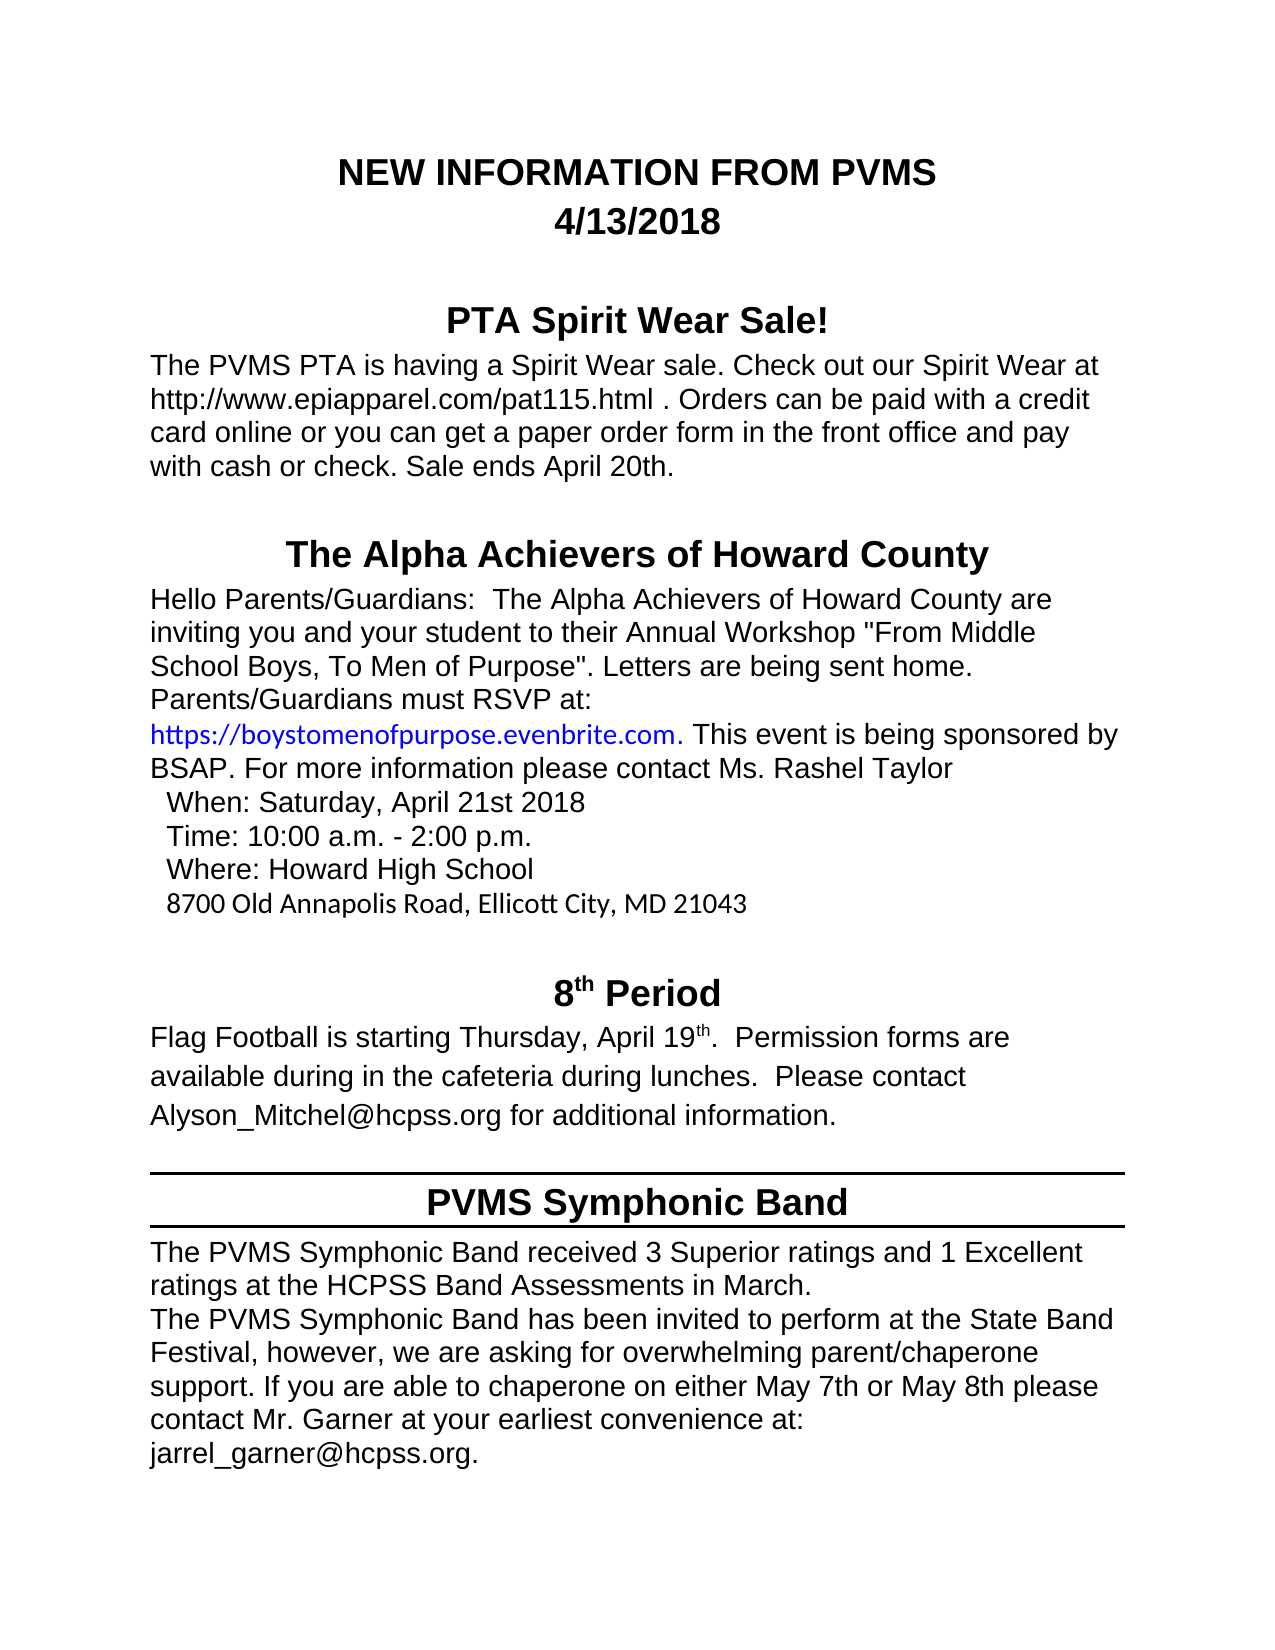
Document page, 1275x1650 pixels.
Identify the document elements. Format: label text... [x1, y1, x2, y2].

text The PVMS PTA is having a Spirit Wear sale. Check out our Spirit Wear at http://www.epiapparel.com/pat115.html . Orders can be paid with a credit card online or you can get a paper order form in the front office and pay with cash or check. Sale ends April 20th. [150, 348, 1125, 482]
text Time: 10:00 a.m. - 2:00 p.m. [150, 818, 1125, 852]
text 8700 Old Annapolis Road, Ellicott City, MD 21043 [150, 886, 1125, 921]
text 4/13/2018 [150, 199, 1125, 243]
text The PVMS Symphonic Band received 3 Superior ratings and 1 Excellent ratings at the HCPSS Band Assessments in March. [150, 1234, 1125, 1302]
text Flag Football is starting Thursday, April 19th. Permission forms are available during in the cafeteria during lunches. Please contact Alyson_Mitchel@hcpss.org for additional information. [150, 1020, 1125, 1131]
text PVMS Symphonic Band [150, 1180, 1125, 1225]
text 8th Period [150, 971, 1125, 1014]
text When: Saturday, April 21st 2018 [150, 785, 1125, 818]
text The PVMS Symphonic Band has been invited to perform at the State Band Festival, however, we are asking for overwhelming parent/chaperone support. If you are able to chaperone on either May 7th or May 8th please contact Mr. Garner at your earliest convenience at: jarrel_garner@hcpss.org. [150, 1302, 1125, 1469]
text NEW INFORMATION FROM PVMS [150, 150, 1125, 193]
text Where: Howard High School [150, 852, 1125, 886]
text PTA Spirit Wear Sale! [150, 299, 1125, 342]
text Hello Parents/Guardians: The Alpha Achievers of Howard County are inviting you and your student to their Annual Workshop "From Middle School Boys, To Men of Purpose". Letters are being sent home. Parents/Guardians must RSVP at: https://boystomenofpurpose.evenbrite.com. This event is being sponsored by BSAP. For more information please contact Ms. Rashel Taylor [150, 582, 1125, 785]
text The Alpha Achievers of Howard County [150, 532, 1125, 575]
